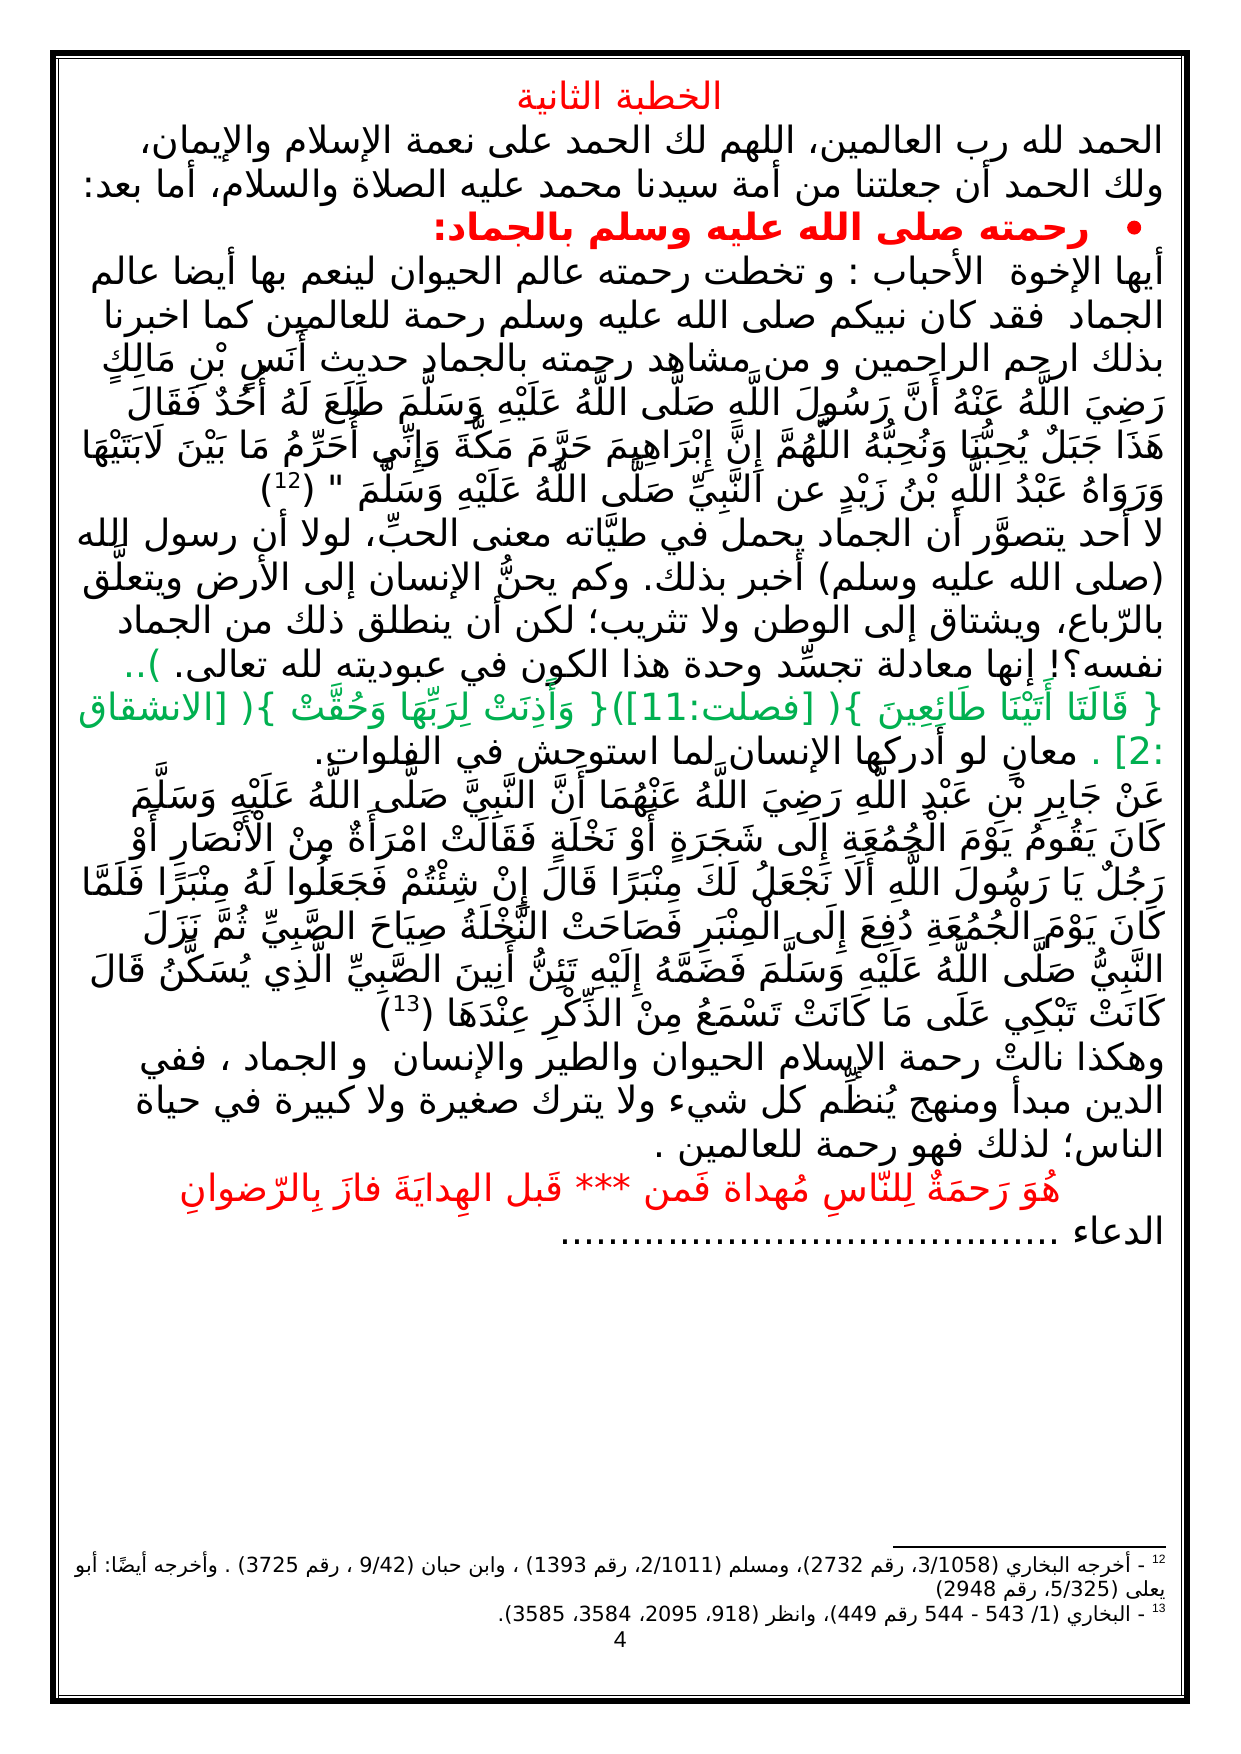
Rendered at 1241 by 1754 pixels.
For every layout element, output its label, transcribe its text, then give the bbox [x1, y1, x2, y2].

text الخطبة الثانية [75, 75, 1165, 119]
list رحمته صلى الله عليه وسلم بالجماد: [75, 206, 1128, 249]
text الدعاء .......................................... [75, 1210, 1165, 1253]
text الحمد لله رب العالمين، اللهم لك الحمد على نعمة الإسلام والإيمان، ولك الحمد أن جعلتنا من أمة سيدنا محمد عليه الصلاة والسلام، أما بعد: [75, 119, 1165, 206]
text لا أحد يتصوَّر أن الجماد يحمل في طيَّاته معنى الحبِّ، لولا أن رسول الله (صلى الله عليه وسلم) أخبر بذلك. وكم يحنُّ الإنسان إلى الأرض ويتعلَّق بالرّباع، ويشتاق إلى الوطن ولا تثريب؛ لكن أن ينطلق ذلك من الجماد نفسه؟! إنها معادلة تجسِّد وحدة هذا الكون في عبوديته لله تعالى. )..{ قَالَتَا أَتَيْنَا طَائِعِينَ }( [فصلت:11]){ وَأَذِنَتْ لِرَبِّهَا وَحُقَّتْ }( [الانشقاق :2] . معانٍ لو أدركها الإنسان لما استوحش في الفلوات. [75, 511, 1165, 773]
text أيها الإخوة الأحباب : و تخطت رحمته عالم الحيوان لينعم بها أيضا عالم الجماد فقد كان نبيكم صلى الله عليه وسلم رحمة للعالمين كما اخبرنا بذلك ارحم الراحمين و من مشاهد رحمته بالجماد حديث أَنَسٍ بْنِ مَالِكٍ رَضِيَ اللَّهُ عَنْهُ أَنَّ رَسُولَ اللَّهِ صَلَّى اللَّهُ عَلَيْهِ وَسَلَّمَ طَلَعَ لَهُ أُحُدٌ فَقَالَ هَذَا جَبَلٌ يُحِبُّنَا وَنُحِبُّهُ اللَّهُمَّ إِنَّ إِبْرَاهِيمَ حَرَّمَ مَكَّةَ وَإِنِّي أُحَرِّمُ مَا بَيْنَ لَابَتَيْهَا وَرَوَاهُ عَبْدُ اللَّهِ بْنُ زَيْدٍ عن النَّبِيِّ صَلَّى اللَّهُ عَلَيْهِ وَسَلَّمَ " () [75, 249, 1165, 511]
text عَنْ جَابِرِ بْنِ عَبْدِ اللَّهِ رَضِيَ اللَّهُ عَنْهُمَا أَنَّ النَّبِيَّ صَلَّى اللَّهُ عَلَيْهِ وَسَلَّمَ كَانَ يَقُومُ يَوْمَ الْجُمُعَةِ إِلَى شَجَرَةٍ أَوْ نَخْلَةٍ فَقَالَتْ امْرَأَةٌ مِنْ الْأَنْصَارِ أَوْ رَجُلٌ يَا رَسُولَ اللَّهِ أَلَا نَجْعَلُ لَكَ مِنْبَرًا قَالَ إِنْ شِئْتُمْ فَجَعَلُوا لَهُ مِنْبَرًا فَلَمَّا كَانَ يَوْمَ الْجُمُعَةِ دُفِعَ إِلَى الْمِنْبَرِ فَصَاحَتْ النَّخْلَةُ صِيَاحَ الصَّبِيِّ ثُمَّ نَزَلَ النَّبِيُّ صَلَّى اللَّهُ عَلَيْهِ وَسَلَّمَ فَضَمَّهُ إِلَيْهِ تَئِنُّ أَنِينَ الصَّبِيِّ الَّذِي يُسَكَّنُ قَالَ كَانَتْ تَبْكِي عَلَى مَا كَانَتْ تَسْمَعُ مِنْ الذِّكْرِ عِنْدَهَا () [75, 773, 1165, 1035]
text هُوَ رَحمَةٌ لِلنّاسِ مُهداة فَمن *** قَبل الهِدايَةَ فازَ بِالرّضوانِ [75, 1166, 1165, 1210]
text وهكذا نالتْ رحمة الإسلام الحيوان والطير والإنسان و الجماد ، ففي الدين مبدأ ومنهج يُنظِّم كل شيء ولا يترك صغيرة ولا كبيرة في حياة الناس؛ لذلك فهو رحمة للعالمين . [75, 1035, 1165, 1166]
